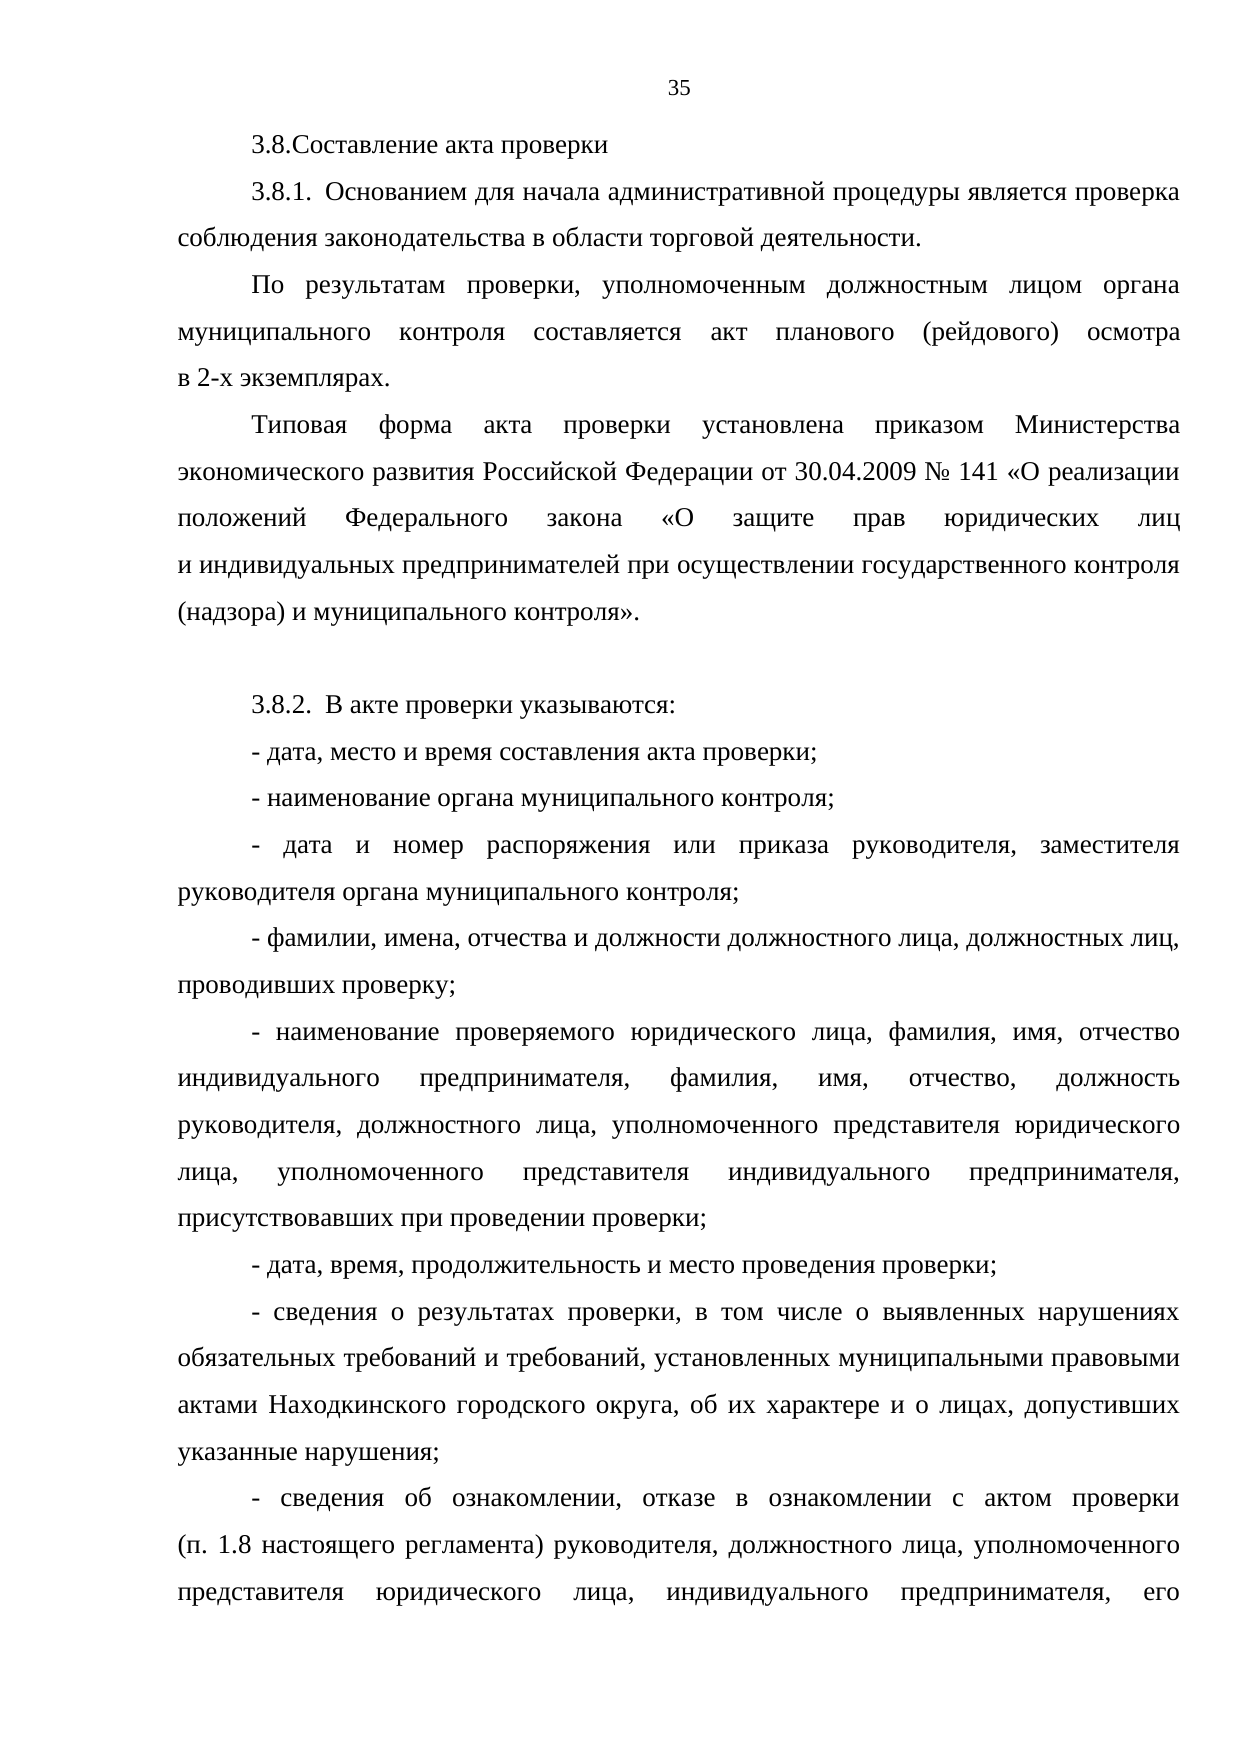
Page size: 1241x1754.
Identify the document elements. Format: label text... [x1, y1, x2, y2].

text - фамилии, имена, отчества и должности должностного лица, должностных лиц, проводивших проверку; [177, 922, 1181, 999]
list В акте проверки указываются: [177, 688, 1181, 719]
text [177, 1482, 1181, 1606]
text - наименование проверяемого юридического лица, фамилия, имя, отчество индивидуального предпринимателя, фамилия, имя, отчество, должность руководителя, должностного лица, уполномоченного представителя юридического лица, уполномоченного представителя индивидуального предпринимателя, присутствовавших при проведении проверки; [177, 1015, 1181, 1233]
text - дата, время, продолжительность и место проведения проверки; [177, 1248, 1181, 1279]
text - дата и номер распоряжения или приказа руководителя, заместителя руководителя органа муниципального контроля; [177, 828, 1181, 906]
list Основанием для начала административной процедуры является проверка соблюдения законодательства в области торговой деятельности. [177, 175, 1181, 253]
text По результатам проверки, уполномоченным должностным лицом органа муниципального контроля составляется акт планового (рейдового) осмотра в 2-х экземплярах. [177, 268, 1181, 393]
text - наименование органа муниципального контроля; [177, 782, 1181, 813]
text Типовая форма акта проверки установлена приказом Министерства экономического развития Российской Федерации от 30.04.2009 № 141 «О реализации положений Федерального закона «О защите прав юридических лиц и индивидуальных предпринимателей при осуществлении государственного контроля (надзора) и муниципального контроля». [177, 408, 1181, 626]
text - дата, место и время составления акта проверки; [177, 735, 1181, 766]
text 3.8.Составление акта проверки [177, 128, 1181, 159]
text - сведения о результатах проверки, в том числе о выявленных нарушениях обязательных требований и требований, установленных муниципальными правовыми актами Находкинского городского округа, об их характере и о лицах, допустивших указанные нарушения; [177, 1295, 1181, 1466]
